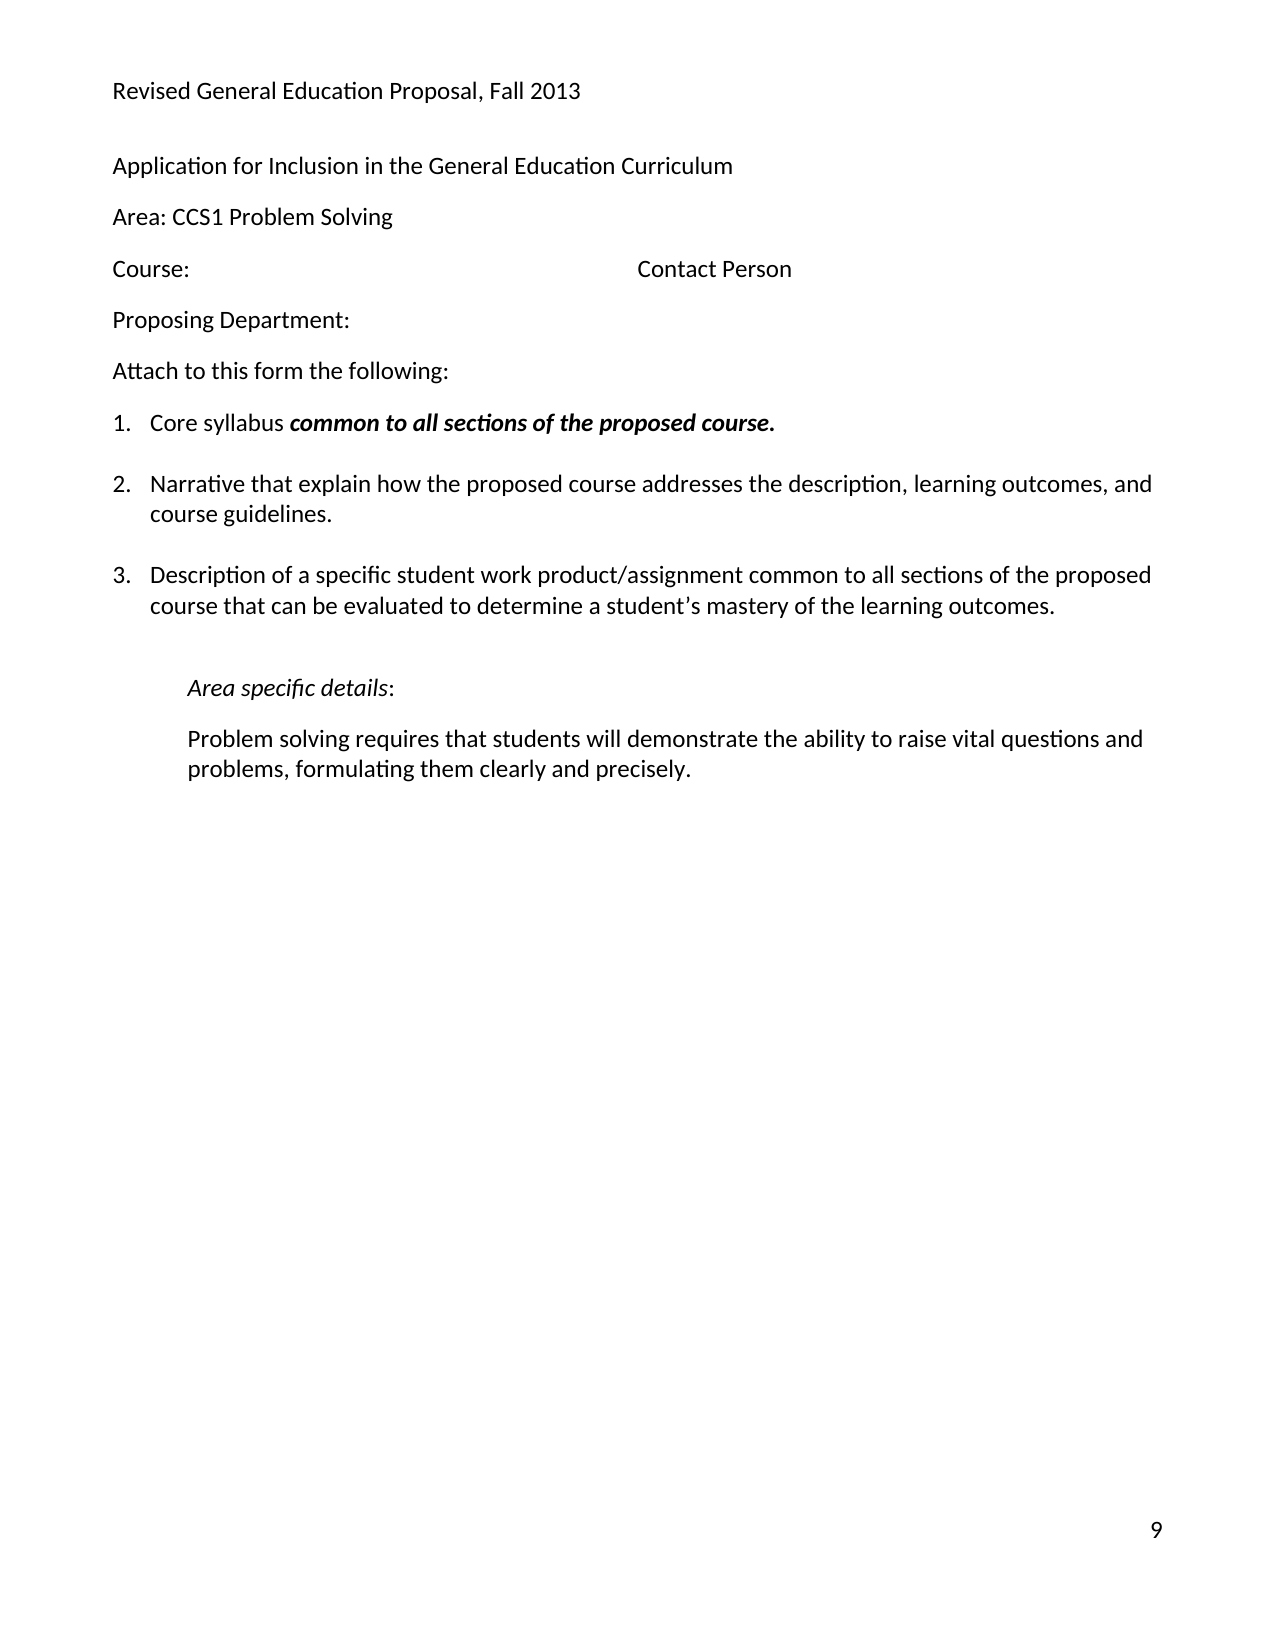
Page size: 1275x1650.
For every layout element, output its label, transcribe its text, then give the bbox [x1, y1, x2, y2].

text Application for Inclusion in the General Education Curriculum [112, 150, 1162, 181]
list Core syllabus common to all sections of the proposed course. [112, 407, 1162, 437]
text Attach to this form the following: [112, 355, 1162, 386]
text Area specific details: [112, 672, 1162, 702]
text Proposing Department: [112, 304, 1162, 334]
text Problem solving requires that students will demonstrate the ability to raise vital questions and problems, formulating them clearly and precisely. [187, 723, 1162, 784]
list Narrative that explain how the proposed course addresses the description, learning outcomes, and course guidelines. [112, 468, 1162, 529]
list Description of a specific student work product/assignment common to all sections of the proposed course that can be evaluated to determine a student’s mastery of the learning outcomes. [112, 559, 1162, 620]
text Course: Contact Person [112, 253, 1162, 283]
text Area: CCS1 Problem Solving [112, 201, 1162, 232]
